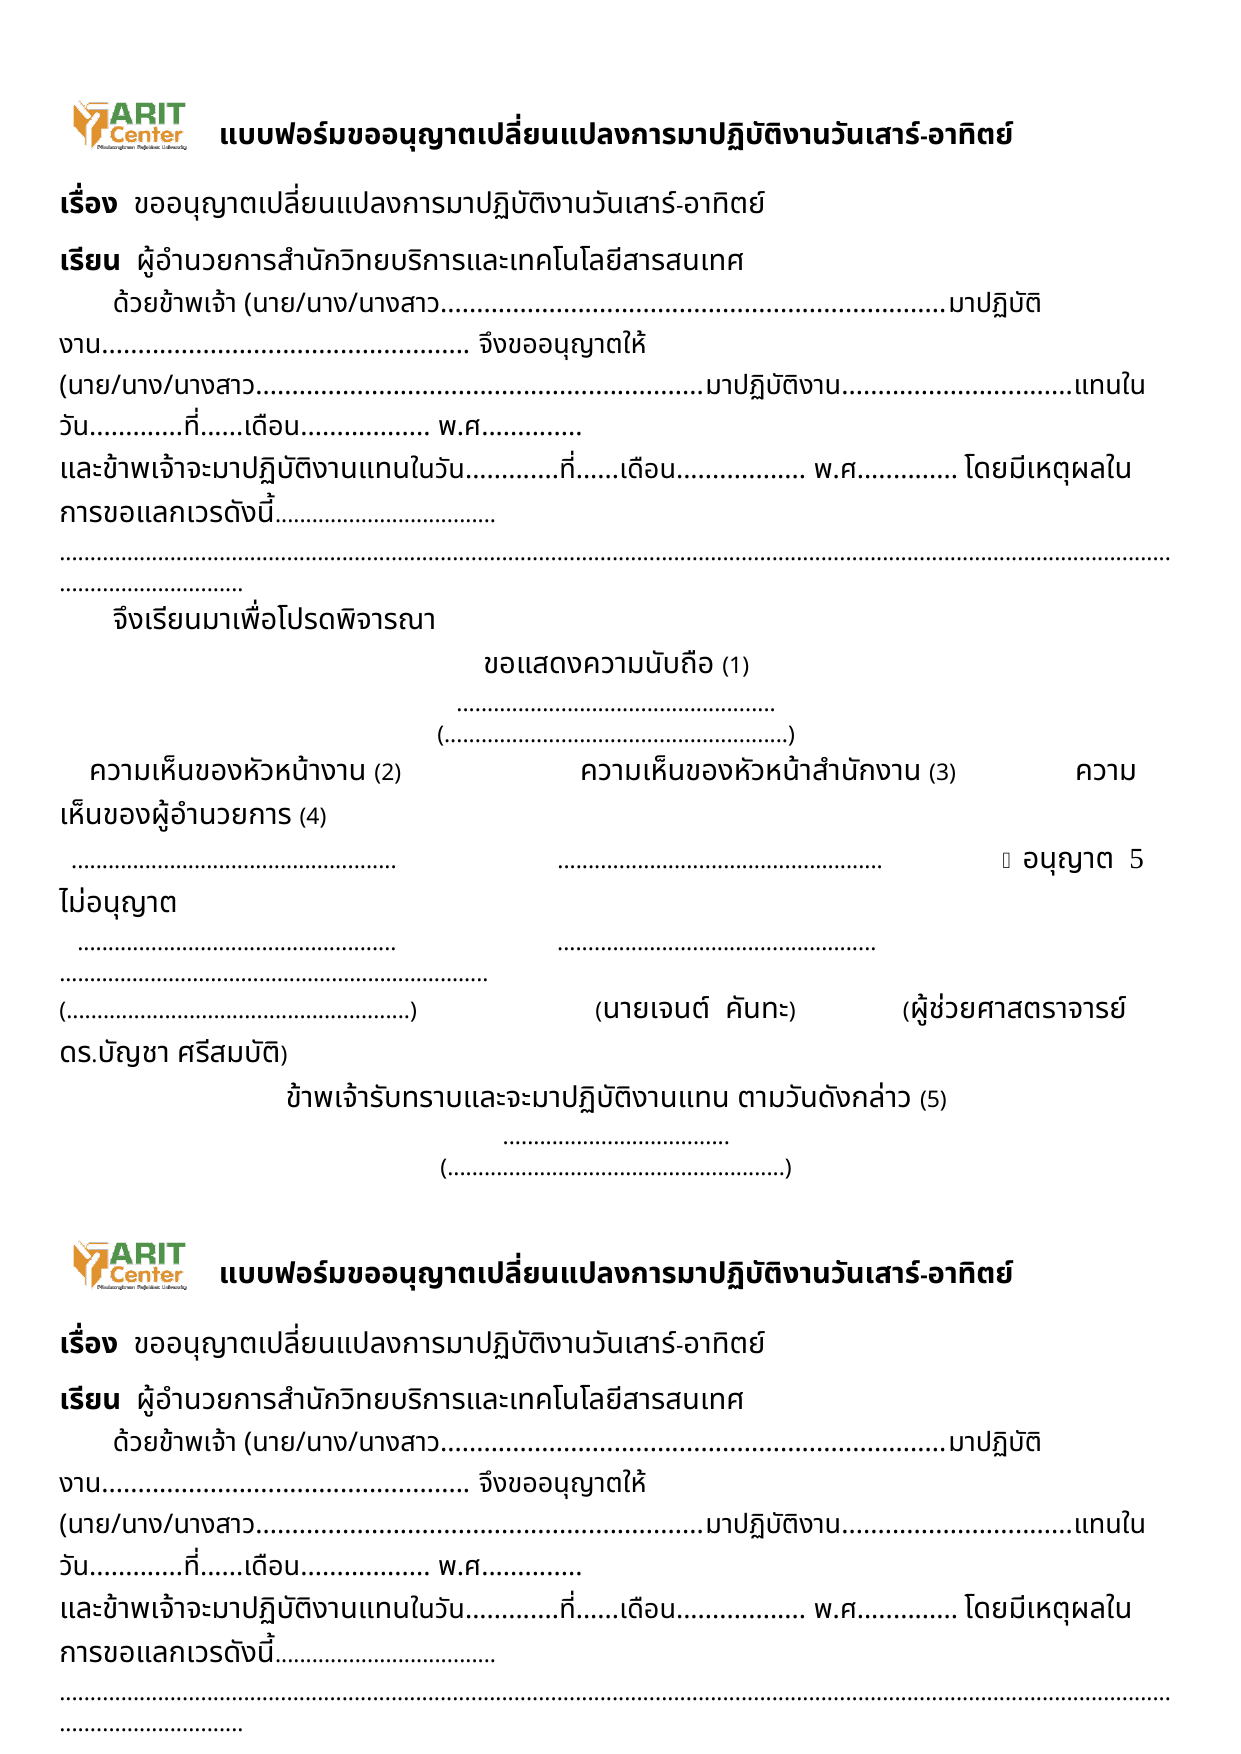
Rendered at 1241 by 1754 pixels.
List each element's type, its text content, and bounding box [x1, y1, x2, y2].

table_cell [48, 1228, 1184, 1738]
picture [65, 90, 192, 160]
table_header แบบฟอร์มขออนุญาตเปลี่ยนแปลงการมาปฏิบัติงานวันเสาร์-อาทิตย์ เรื่อง ขออนุญาตเปลี่ยนแปลงการมาปฏิบัติงานวันเสาร์-อาทิตย์ เรียน ผู้อำนวยการสำนักวิทยบริการและเทคโนโลยีสารสนเทศ ด้วยข้าพเจ้า (นาย/นาง/นางสาว......................................................................มาปฏิบัติงาน................................................... จึงขออนุญาตให้ (นาย/นาง/นางสาว..............................................................มาปฏิบัติงาน................................แทนในวัน.............ที่......เดือน.................. พ.ศ.............. และข้าพเจ้าจะมาปฏิบัติงานแทนในวัน.............ที่......เดือน.................. พ.ศ.............. โดยมีเหตุผลในการขอแลกเวรดังนี้.................................... ................................................................................................................................................................................................................... จึงเรียนมาเพื่อโปรดพิจารณา ขอแสดงความนับถือ (1) .................................................... (........................................................) ความเห็นของหัวหน้างาน (2) ความเห็นของหัวหน้าสำนักงาน (3) ความเห็นของผู้อำนวยการ (4) ..................................................... ..................................................... อนุญาต ไม่อนุญาต .................................................... .................................................... …………………………………………………………….. (........................................................) (นายเจนต์ คันทะ) (ผู้ช่วยศาสตราจารย์ ดร.บัญชา ศรีสมบัติ) ข้าพเจ้ารับทราบและจะมาปฏิบัติงานแทน ตามวันดังกล่าว (5) ..................................... (.......................................................) [48, 89, 1184, 1228]
picture [65, 1229, 192, 1299]
